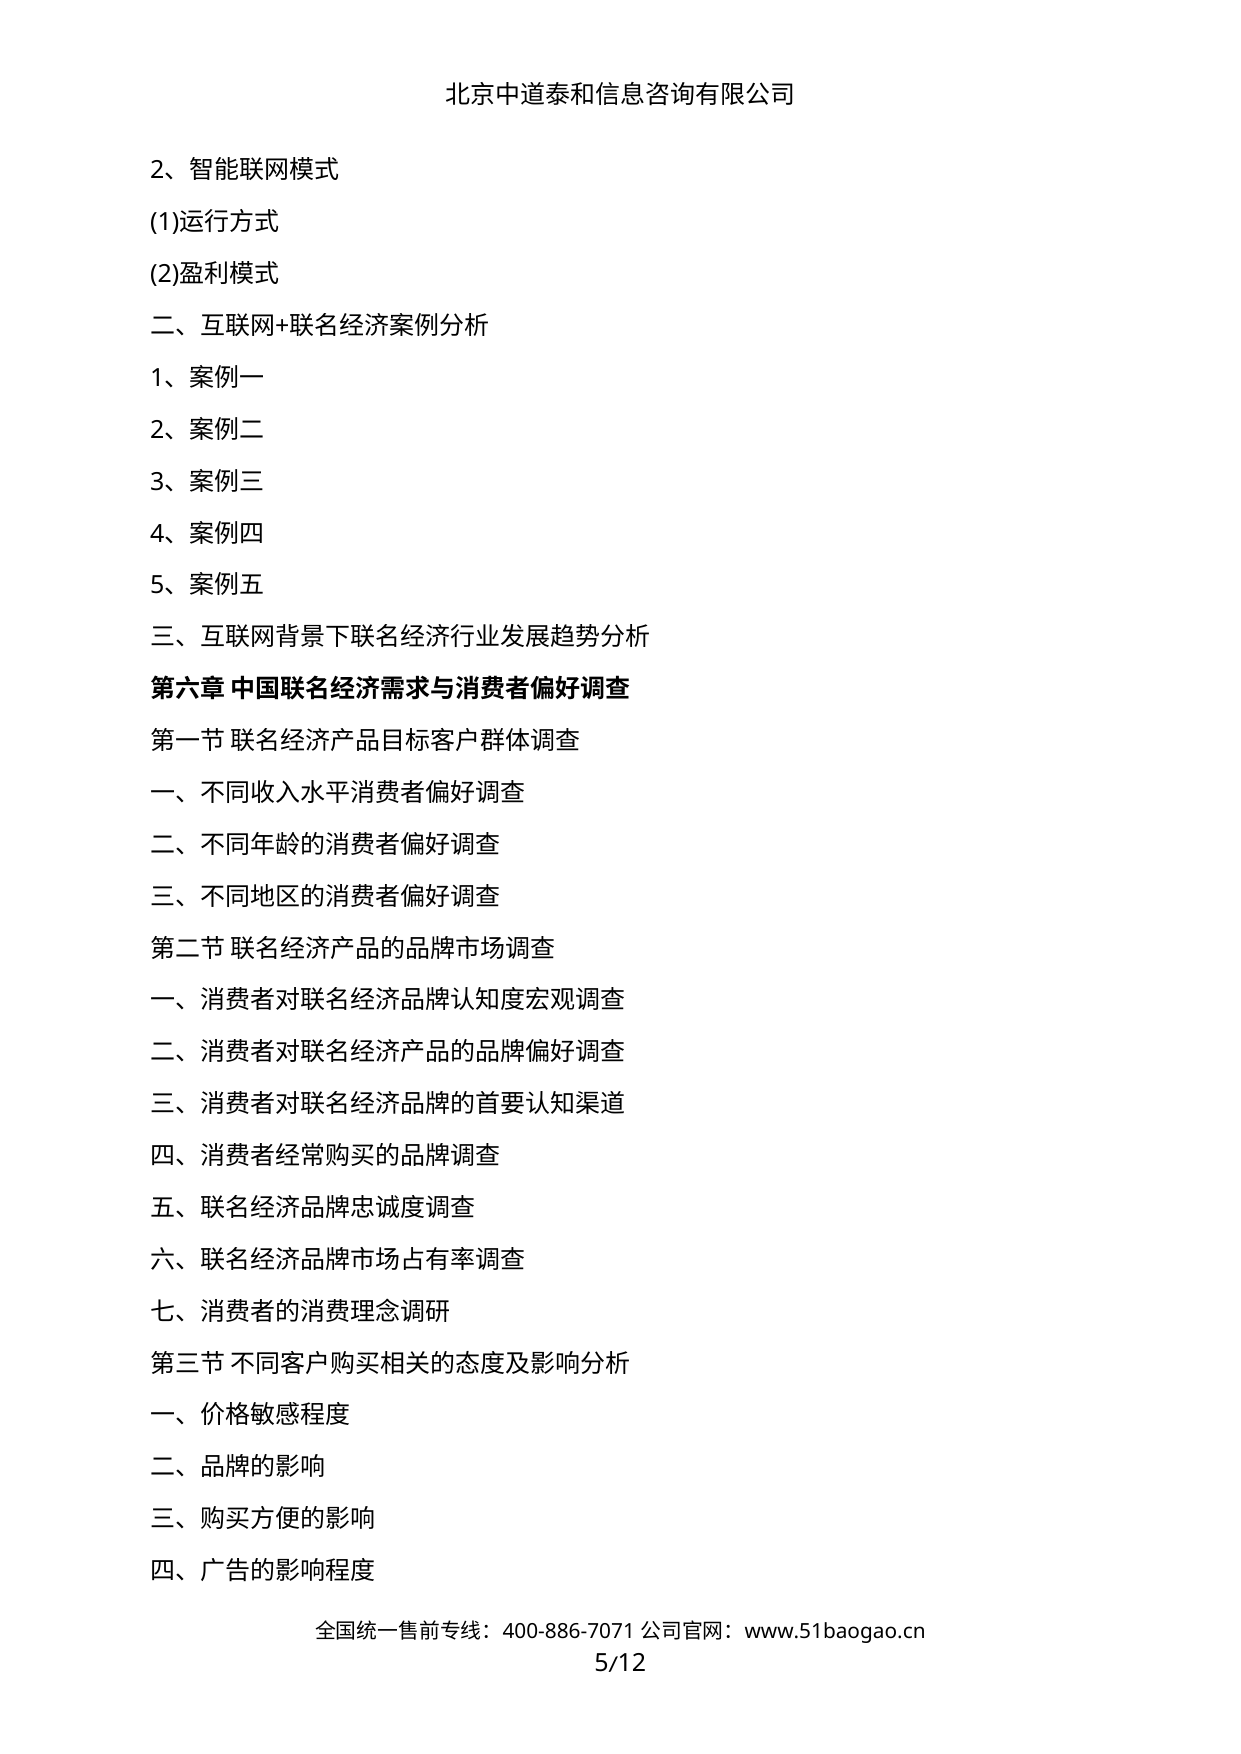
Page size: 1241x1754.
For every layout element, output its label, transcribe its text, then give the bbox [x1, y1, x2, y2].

text 三、购买方便的影响 [150, 1499, 1090, 1535]
text 4、案例四 [150, 513, 1090, 549]
text 三、互联网背景下联名经济行业发展趋势分析 [150, 617, 1090, 653]
text 二、消费者对联名经济产品的品牌偏好调查 [150, 1032, 1090, 1068]
text 三、不同地区的消费者偏好调查 [150, 876, 1090, 912]
text 五、联名经济品牌忠诚度调查 [150, 1187, 1090, 1224]
text 5、案例五 [150, 565, 1090, 601]
text 第六章 中国联名经济需求与消费者偏好调查 [150, 669, 1090, 705]
text 三、消费者对联名经济品牌的首要认知渠道 [150, 1084, 1090, 1120]
text 一、消费者对联名经济品牌认知度宏观调查 [150, 980, 1090, 1016]
text 四、消费者经常购买的品牌调查 [150, 1136, 1090, 1172]
text 二、不同年龄的消费者偏好调查 [150, 824, 1090, 861]
text 一、价格敏感程度 [150, 1395, 1090, 1431]
text 3、案例三 [150, 461, 1090, 497]
text 第一节 联名经济产品目标客户群体调查 [150, 721, 1090, 757]
text 第三节 不同客户购买相关的态度及影响分析 [150, 1343, 1090, 1379]
text (2)盈利模式 [150, 254, 1090, 290]
text 2、智能联网模式 [150, 150, 1090, 186]
text 2、案例二 [150, 409, 1090, 446]
text 一、不同收入水平消费者偏好调查 [150, 772, 1090, 809]
text 六、联名经济品牌市场占有率调查 [150, 1239, 1090, 1276]
text (1)运行方式 [150, 202, 1090, 238]
text 1、案例一 [150, 357, 1090, 394]
text 二、互联网+联名经济案例分析 [150, 306, 1090, 342]
text 第二节 联名经济产品的品牌市场调查 [150, 928, 1090, 964]
text 二、品牌的影响 [150, 1447, 1090, 1483]
text 四、广告的影响程度 [150, 1551, 1090, 1587]
text 七、消费者的消费理念调研 [150, 1291, 1090, 1327]
